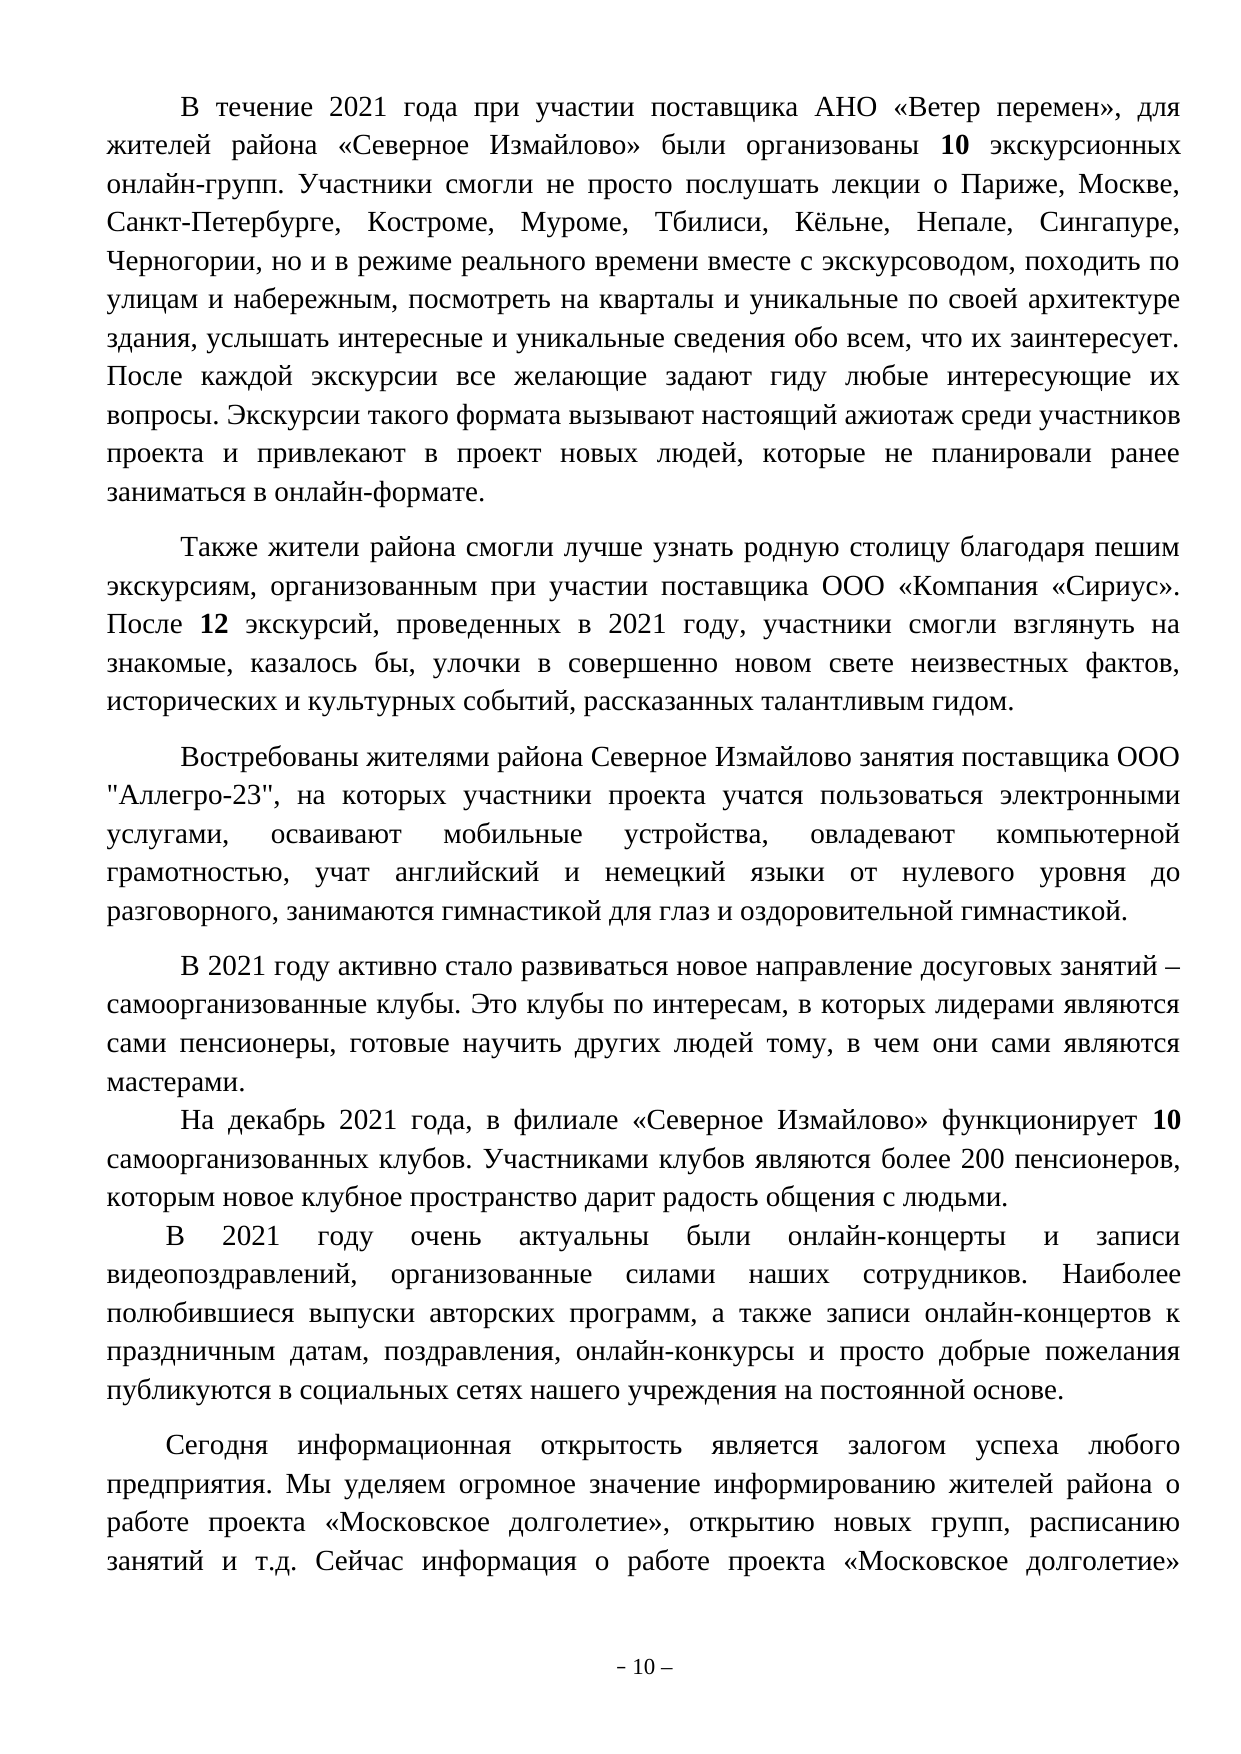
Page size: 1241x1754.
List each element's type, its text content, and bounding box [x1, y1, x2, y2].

text В течение 2021 года при участии поставщика АНО «Ветер перемен», для жителей района «Северное Измайлово» были организованы 10 экскурсионных онлайн-групп. Участники смогли не просто послушать лекции о Париже, Москве, Санкт-Петербурге, Костроме, Муроме, Тбилиси, Кёльне, Непале, Сингапуре, Черногории, но и в режиме реального времени вместе с экскурсоводом, походить по улицам и набережным, посмотреть на кварталы и уникальные по своей архитектуре здания, услышать интересные и уникальные сведения обо всем, что их заинтересует. После каждой экскурсии все желающие задают гиду любые интересующие их вопросы. Экскурсии такого формата вызывают настоящий ажиотаж среди участников проекта и привлекают в проект новых людей, которые не планировали ранее заниматься в онлайн-формате. [106, 89, 1181, 508]
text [106, 1427, 1181, 1576]
text В 2021 году очень актуальны были онлайн-концерты и записи видеопоздравлений, организованные силами наших сотрудников. Наиболее полюбившиеся выпуски авторских программ, а также записи онлайн-концертов к праздничным датам, поздравления, онлайн-конкурсы и просто добрые пожелания публикуются в социальных сетях нашего учреждения на постоянной основе. [106, 1218, 1181, 1406]
text Также жители района смогли лучше узнать родную столицу благодаря пешим экскурсиям, организованным при участии поставщика ООО «Компания «Сириус». После 12 экскурсий, проведенных в 2021 году, участники смогли взглянуть на знакомые, казалось бы, улочки в совершенно новом свете неизвестных фактов, исторических и культурных событий, рассказанных талантливым гидом. [106, 529, 1181, 717]
text В 2021 году активно стало развиваться новое направление досуговых занятий – самоорганизованные клубы. Это клубы по интересам, в которых лидерами являются сами пенсионеры, готовые научить других людей тому, в чем они сами являются мастерами. [106, 948, 1181, 1097]
text На декабрь 2021 года, в филиале «Северное Измайлово» функционирует 10 самоорганизованных клубов. Участниками клубов являются более 200 пенсионеров, которым новое клубное пространство дарит радость общения с людьми. [106, 1102, 1181, 1213]
text Востребованы жителями района Северное Измайлово занятия поставщика ООО "Аллегро-23", на которых участники проекта учатся пользоваться электронными услугами, осваивают мобильные устройства, овладевают компьютерной грамотностью, учат английский и немецкий языки от нулевого уровня до разговорного, занимаются гимнастикой для глаз и оздоровительной гимнастикой. [106, 739, 1181, 926]
